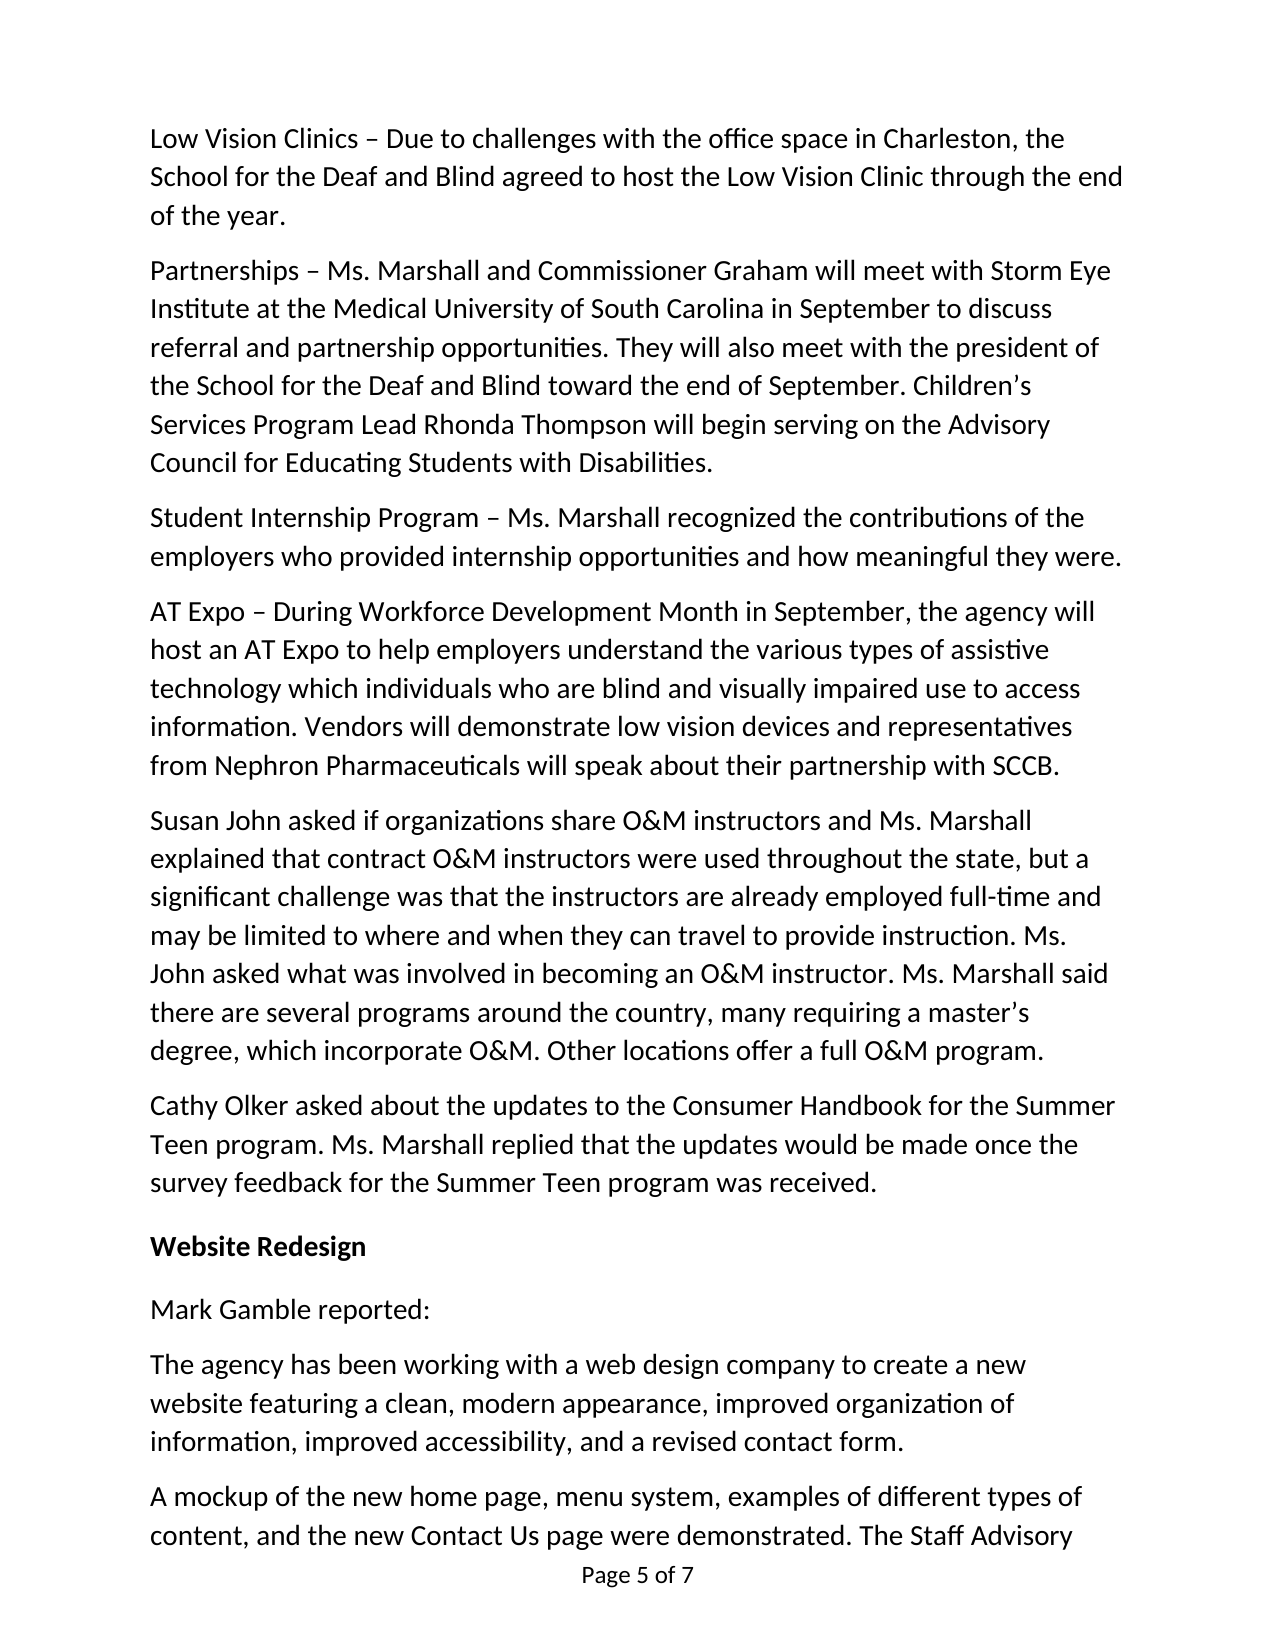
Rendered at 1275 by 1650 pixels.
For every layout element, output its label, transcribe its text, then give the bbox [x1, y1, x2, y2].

text Low Vision Clinics – Due to challenges with the office space in Charleston, the School for the Deaf and Blind agreed to host the Low Vision Clinic through the end of the year. [150, 120, 1125, 232]
text Cathy Olker asked about the updates to the Consumer Handbook for the Summer Teen program. Ms. Marshall replied that the updates would be made once the survey feedback for the Summer Teen program was received. [150, 1087, 1125, 1200]
text AT Expo – During Workforce Development Month in September, the agency will host an AT Expo to help employers understand the various types of assistive technology which individuals who are blind and visually impaired use to access information. Vendors will demonstrate low vision devices and representatives from Nephron Pharmaceuticals will speak about their partnership with SCCB. [150, 593, 1125, 782]
text Mark Gamble reported: [150, 1291, 1125, 1327]
text Susan John asked if organizations share O&M instructors and Ms. Marshall explained that contract O&M instructors were used throughout the state, but a significant challenge was that the instructors are already employed full-time and may be limited to where and when they can travel to provide instruction. Ms. John asked what was involved in becoming an O&M instructor. Ms. Marshall said there are several programs around the country, many requiring a master’s degree, which incorporate O&M. Other locations offer a full O&M program. [150, 802, 1125, 1068]
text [150, 1478, 1125, 1552]
text Student Internship Program – Ms. Marshall recognized the contributions of the employers who provided internship opportunities and how meaningful they were. [150, 499, 1125, 573]
text Website Redesign [150, 1228, 1125, 1263]
text The agency has been working with a web design company to create a new website featuring a clean, modern appearance, improved organization of information, improved accessibility, and a revised contact form. [150, 1346, 1125, 1459]
text Partnerships – Ms. Marshall and Commissioner Graham will meet with Storm Eye Institute at the Medical University of South Carolina in September to discuss referral and partnership opportunities. They will also meet with the president of the School for the Deaf and Blind toward the end of September. Children’s Services Program Lead Rhonda Thompson will begin serving on the Advisory Council for Educating Students with Disabilities. [150, 252, 1125, 480]
